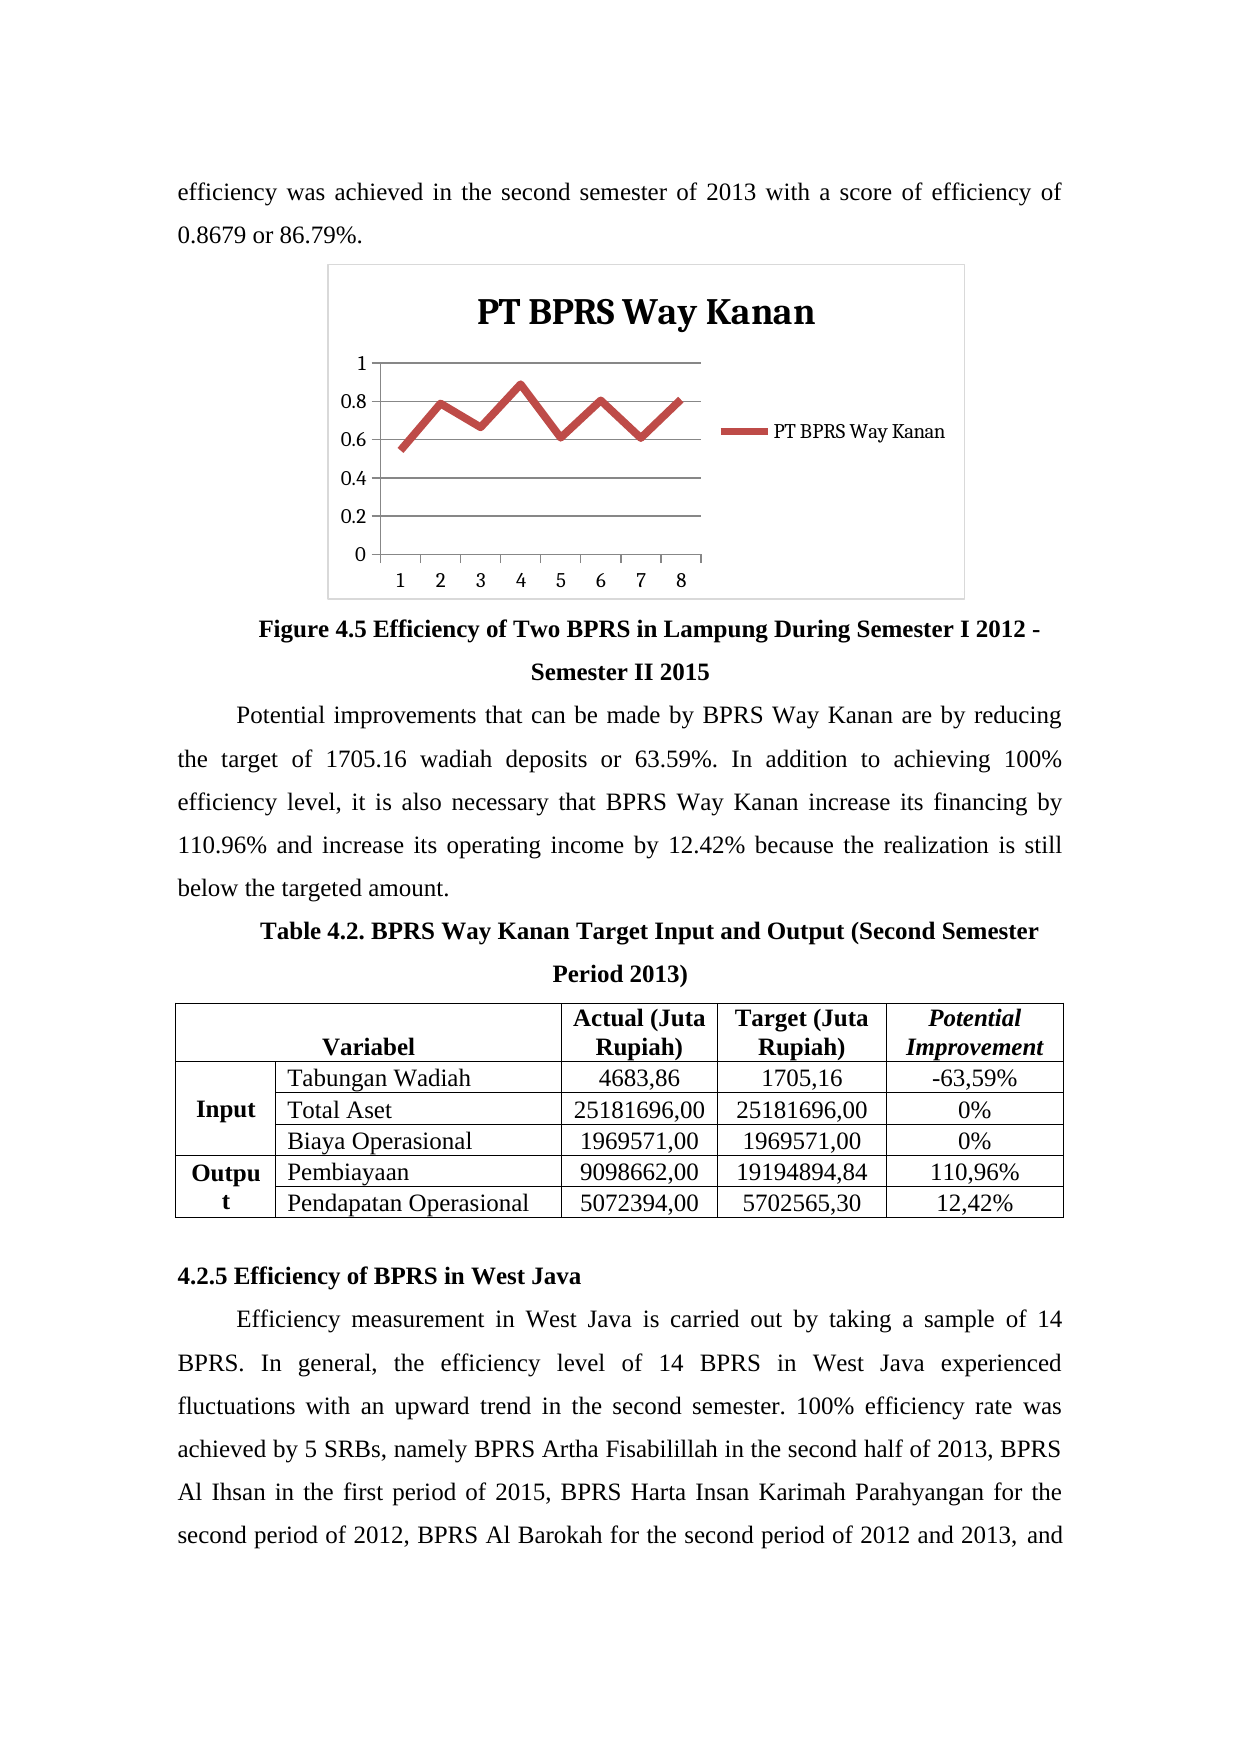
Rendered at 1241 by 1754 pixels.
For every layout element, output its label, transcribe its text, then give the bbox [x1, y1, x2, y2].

table_cell 9098662,00 [562, 1156, 717, 1186]
table_cell 1969571,00 [718, 1125, 886, 1155]
table_cell 25181696,00 [718, 1093, 886, 1123]
text Figure 4.5 Efficiency of Two BPRS in Lampung During Semester I 2012 - Semester II 2015 [177, 614, 1063, 686]
table_cell Pendapatan Operasional [276, 1187, 561, 1217]
text Potential improvements that can be made by BPRS Way Kanan are by reducing the target of 1705.16 wadiah deposits or 63.59%. In addition to achieving 100% efficiency level, it is also necessary that BPRS Way Kanan increase its financing by 110.96% and increase its operating income by 12.42% because the realization is still below the targeted amount. [177, 701, 1063, 902]
table_cell 0% [887, 1125, 1063, 1155]
table_cell Output [176, 1156, 275, 1217]
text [177, 177, 1063, 249]
text 4.2.5 Efficiency of BPRS in West Java [177, 1261, 1063, 1290]
table_cell 5072394,00 [562, 1187, 717, 1217]
table_cell Input [176, 1062, 275, 1155]
table_cell 19194894,84 [718, 1156, 886, 1186]
table_cell 12,42% [887, 1187, 1063, 1217]
table_header Variabel [176, 1004, 561, 1061]
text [177, 1304, 1063, 1549]
table_cell Biaya Operasional [276, 1125, 561, 1155]
table_cell Tabungan Wadiah [276, 1062, 561, 1092]
table_cell -63,59% [887, 1062, 1063, 1092]
text Table 4.2. BPRS Way Kanan Target Input and Output (Second Semester Period 2013) [177, 916, 1063, 988]
table_cell 0% [887, 1093, 1063, 1123]
table_cell 1969571,00 [562, 1125, 717, 1155]
table_cell 5702565,30 [718, 1187, 886, 1217]
table_cell 4683,86 [562, 1062, 717, 1092]
table_header Actual (Juta Rupiah) [562, 1004, 717, 1061]
table_cell Total Aset [276, 1093, 561, 1123]
table_header Target (Juta Rupiah) [718, 1004, 886, 1061]
table_cell 25181696,00 [562, 1093, 717, 1123]
table_cell Pembiayaan [276, 1156, 561, 1186]
table_cell 1705,16 [718, 1062, 886, 1092]
table_cell 110,96% [887, 1156, 1063, 1186]
table_header Potential Improvement [887, 1004, 1063, 1061]
